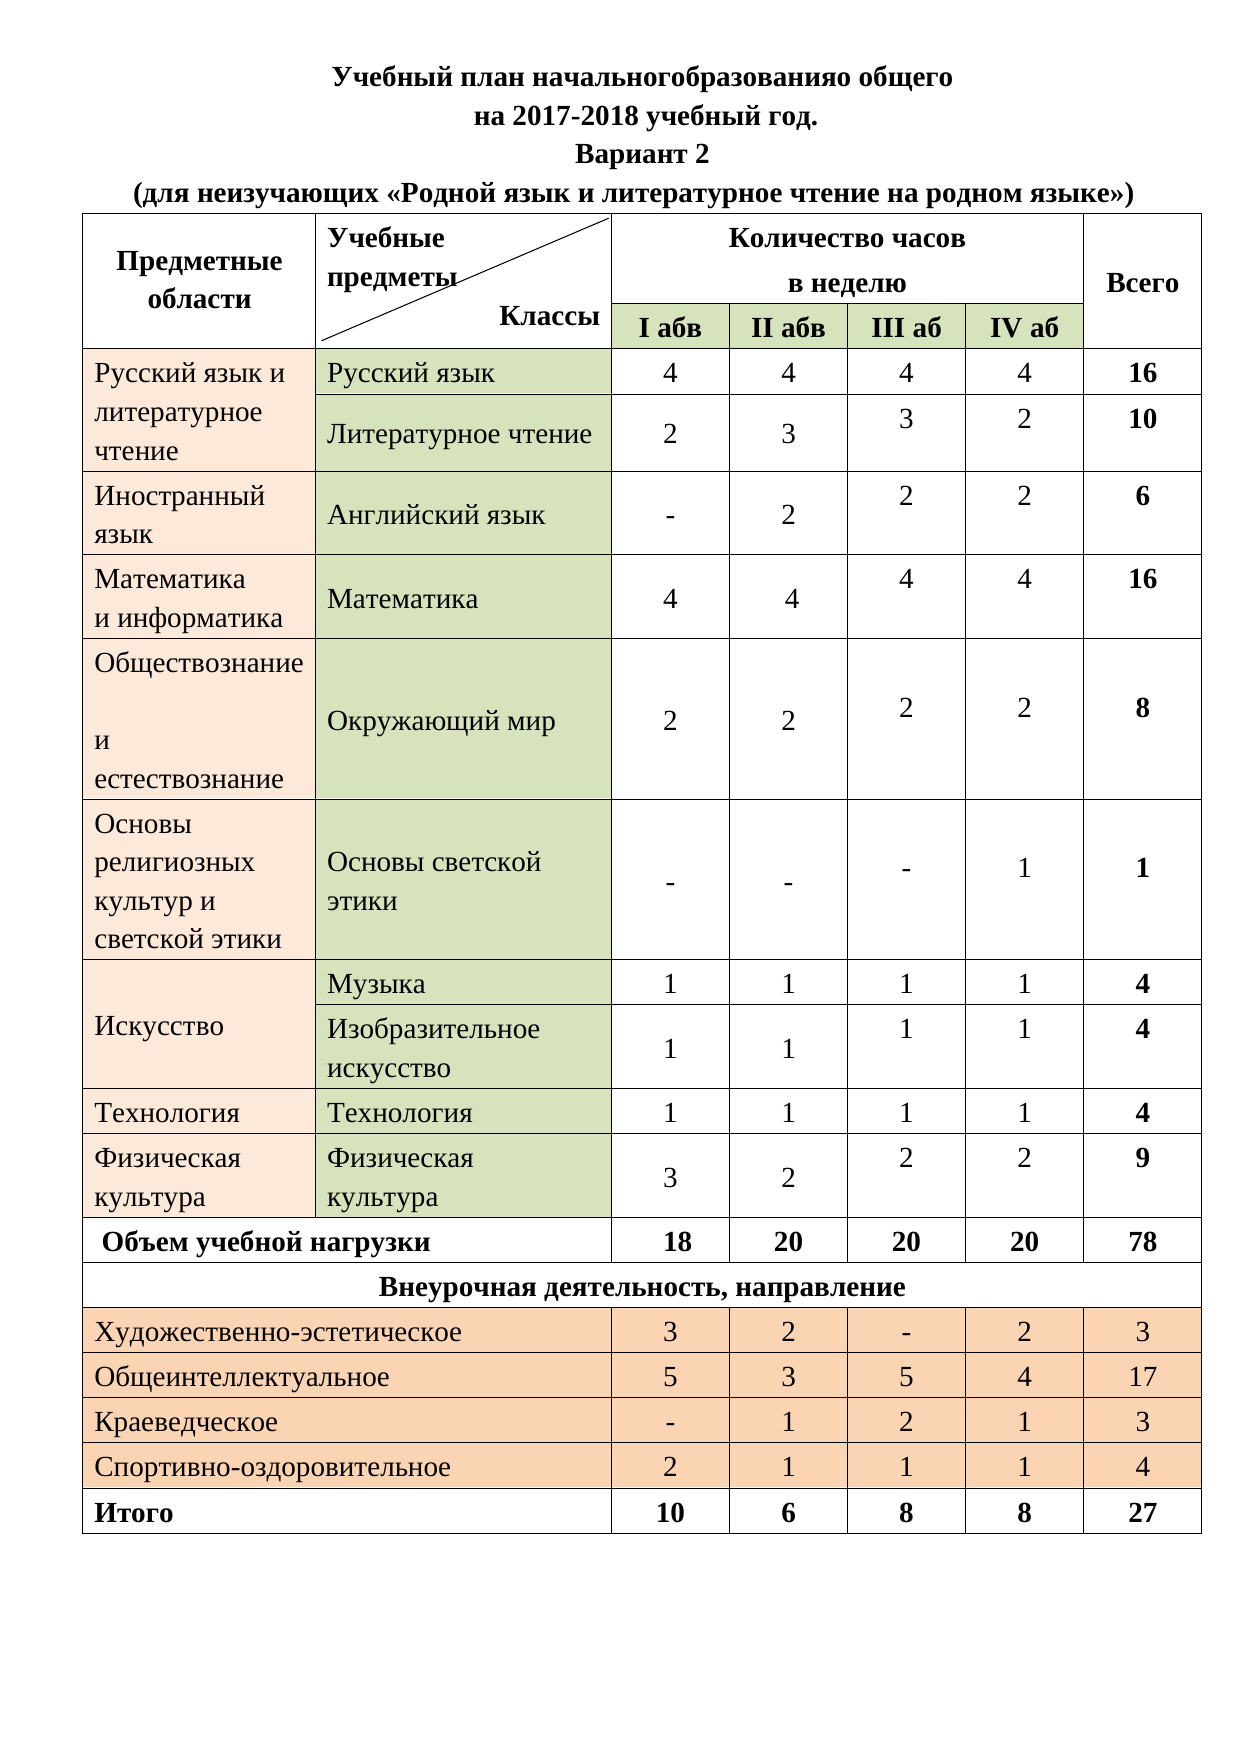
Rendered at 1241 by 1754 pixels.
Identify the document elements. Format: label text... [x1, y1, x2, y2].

table_cell III аб [848, 304, 965, 348]
table_cell 2 [730, 1134, 847, 1217]
table_cell 1 [730, 1398, 847, 1442]
table_cell 8 [1084, 639, 1201, 798]
table_cell 18 [612, 1218, 729, 1262]
table_cell Итого [83, 1489, 611, 1532]
table_cell 4 [612, 349, 729, 393]
table_cell IV аб [966, 304, 1083, 348]
table_cell - [612, 472, 729, 554]
table_cell Математика [316, 555, 611, 638]
table_cell Музыка [316, 960, 611, 1004]
table_cell Искусство [83, 960, 315, 1088]
table_cell 5 [848, 1353, 965, 1397]
table_cell 4 [730, 555, 847, 638]
table_cell 3 [730, 395, 847, 471]
table_cell 1 [966, 1443, 1083, 1487]
table_cell 6 [730, 1489, 847, 1532]
table_cell 17 [1084, 1353, 1201, 1397]
table_header Всего [1084, 214, 1201, 348]
table_cell 1 [966, 1005, 1083, 1088]
table_cell 2 [612, 395, 729, 471]
table_header Предметные области [83, 214, 315, 348]
table_cell - [848, 800, 965, 959]
table_cell 4 [1084, 1005, 1201, 1088]
table_cell 2 [730, 639, 847, 798]
table_cell 8 [848, 1489, 965, 1532]
table_cell 3 [1084, 1308, 1201, 1352]
table_cell 16 [1084, 349, 1201, 393]
table_cell Русский язык и литературное чтение [83, 349, 315, 471]
table_cell Английский язык [316, 472, 611, 554]
table_cell Литературное чтение [316, 395, 611, 471]
table_cell 2 [612, 639, 729, 798]
table_cell Общеинтеллектуальное [83, 1353, 611, 1397]
table_cell Русский язык [316, 349, 611, 393]
table_cell 2 [848, 639, 965, 798]
table_cell 4 [848, 555, 965, 638]
table_cell Обществознание и естествознание [83, 639, 315, 798]
table_cell 3 [730, 1353, 847, 1397]
table_cell 16 [1084, 555, 1201, 638]
table_cell 2 [848, 472, 965, 554]
table_cell 1 [966, 800, 1083, 959]
table_cell 2 [966, 1308, 1083, 1352]
table_cell Внеурочная деятельность, направление [83, 1263, 1201, 1307]
text Учебный план начальногобразованияо общего [133, 59, 1152, 93]
table_cell 9 [1084, 1134, 1201, 1217]
table_cell Иностранный язык [83, 472, 315, 554]
table_header Учебные предметы Классы [316, 214, 611, 348]
table_cell 1 [848, 960, 965, 1004]
table_cell 2 [848, 1398, 965, 1442]
table_cell Физическая культура [83, 1134, 315, 1217]
table_cell Технология [83, 1089, 315, 1133]
table_cell 1 [848, 1443, 965, 1487]
table_cell 3 [1084, 1398, 1201, 1442]
table_cell 2 [612, 1443, 729, 1487]
table_cell - [848, 1308, 965, 1352]
table_cell 2 [848, 1134, 965, 1217]
table_cell 78 [1084, 1218, 1201, 1262]
table_cell 2 [730, 472, 847, 554]
text на 2017-2018 учебный год. [133, 98, 1152, 131]
table_cell 4 [1084, 960, 1201, 1004]
text (для неизучающих «Родной язык и литературное чтение на родном языке») [133, 175, 1152, 208]
table_cell 1 [966, 960, 1083, 1004]
table_cell 1 [966, 1398, 1083, 1442]
table_cell 2 [966, 472, 1083, 554]
table_cell 10 [612, 1489, 729, 1532]
table_cell Окружающий мир [316, 639, 611, 798]
table_cell 4 [730, 349, 847, 393]
table_cell 1 [612, 1089, 729, 1133]
table_cell 3 [848, 395, 965, 471]
table_cell 1 [730, 960, 847, 1004]
table_cell 1 [612, 960, 729, 1004]
table_cell Физическая культура [316, 1134, 611, 1217]
table_cell Основы светской этики [316, 800, 611, 959]
table_cell - [730, 800, 847, 959]
table_cell 2 [966, 395, 1083, 471]
table_cell 20 [730, 1218, 847, 1262]
table_cell Объем учебной нагрузки [83, 1218, 611, 1262]
table_cell 1 [848, 1005, 965, 1088]
table_cell - [612, 800, 729, 959]
table_cell 1 [612, 1005, 729, 1088]
table_cell 2 [966, 639, 1083, 798]
table_cell 2 [966, 1134, 1083, 1217]
table_cell 4 [966, 1353, 1083, 1397]
table_cell 5 [612, 1353, 729, 1397]
table_cell Математика и информатика [83, 555, 315, 638]
table_cell 4 [966, 555, 1083, 638]
table_cell 20 [966, 1218, 1083, 1262]
table_cell 1 [966, 1089, 1083, 1133]
table_cell 1 [730, 1443, 847, 1487]
table_header Количество часов в неделю [612, 214, 1083, 303]
table_cell Изобразительное искусство [316, 1005, 611, 1088]
table_cell 4 [1084, 1089, 1201, 1133]
table_cell 4 [612, 555, 729, 638]
text Вариант 2 [133, 136, 1152, 170]
table_cell 1 [730, 1089, 847, 1133]
table_cell Художественно-эстетическое [83, 1308, 611, 1352]
table_cell 3 [612, 1308, 729, 1352]
table_cell Основы религиозных культур и светской этики [83, 800, 315, 959]
table_cell 4 [966, 349, 1083, 393]
table_cell - [612, 1398, 729, 1442]
table_cell 20 [848, 1218, 965, 1262]
table_cell 4 [848, 349, 965, 393]
table_cell Технология [316, 1089, 611, 1133]
table_cell 27 [1084, 1489, 1201, 1532]
table_cell I абв [612, 304, 729, 348]
table_cell 1 [1084, 800, 1201, 959]
table_cell 8 [966, 1489, 1083, 1532]
table_cell 10 [1084, 395, 1201, 471]
table_cell Краеведческое [83, 1398, 611, 1442]
table_cell Спортивно-оздоровительное [83, 1443, 611, 1487]
table_cell 6 [1084, 472, 1201, 554]
table_cell 3 [612, 1134, 729, 1217]
table_cell 1 [848, 1089, 965, 1133]
table_cell II абв [730, 304, 847, 348]
table_cell 4 [1084, 1443, 1201, 1487]
table_cell 1 [730, 1005, 847, 1088]
table_cell 2 [730, 1308, 847, 1352]
